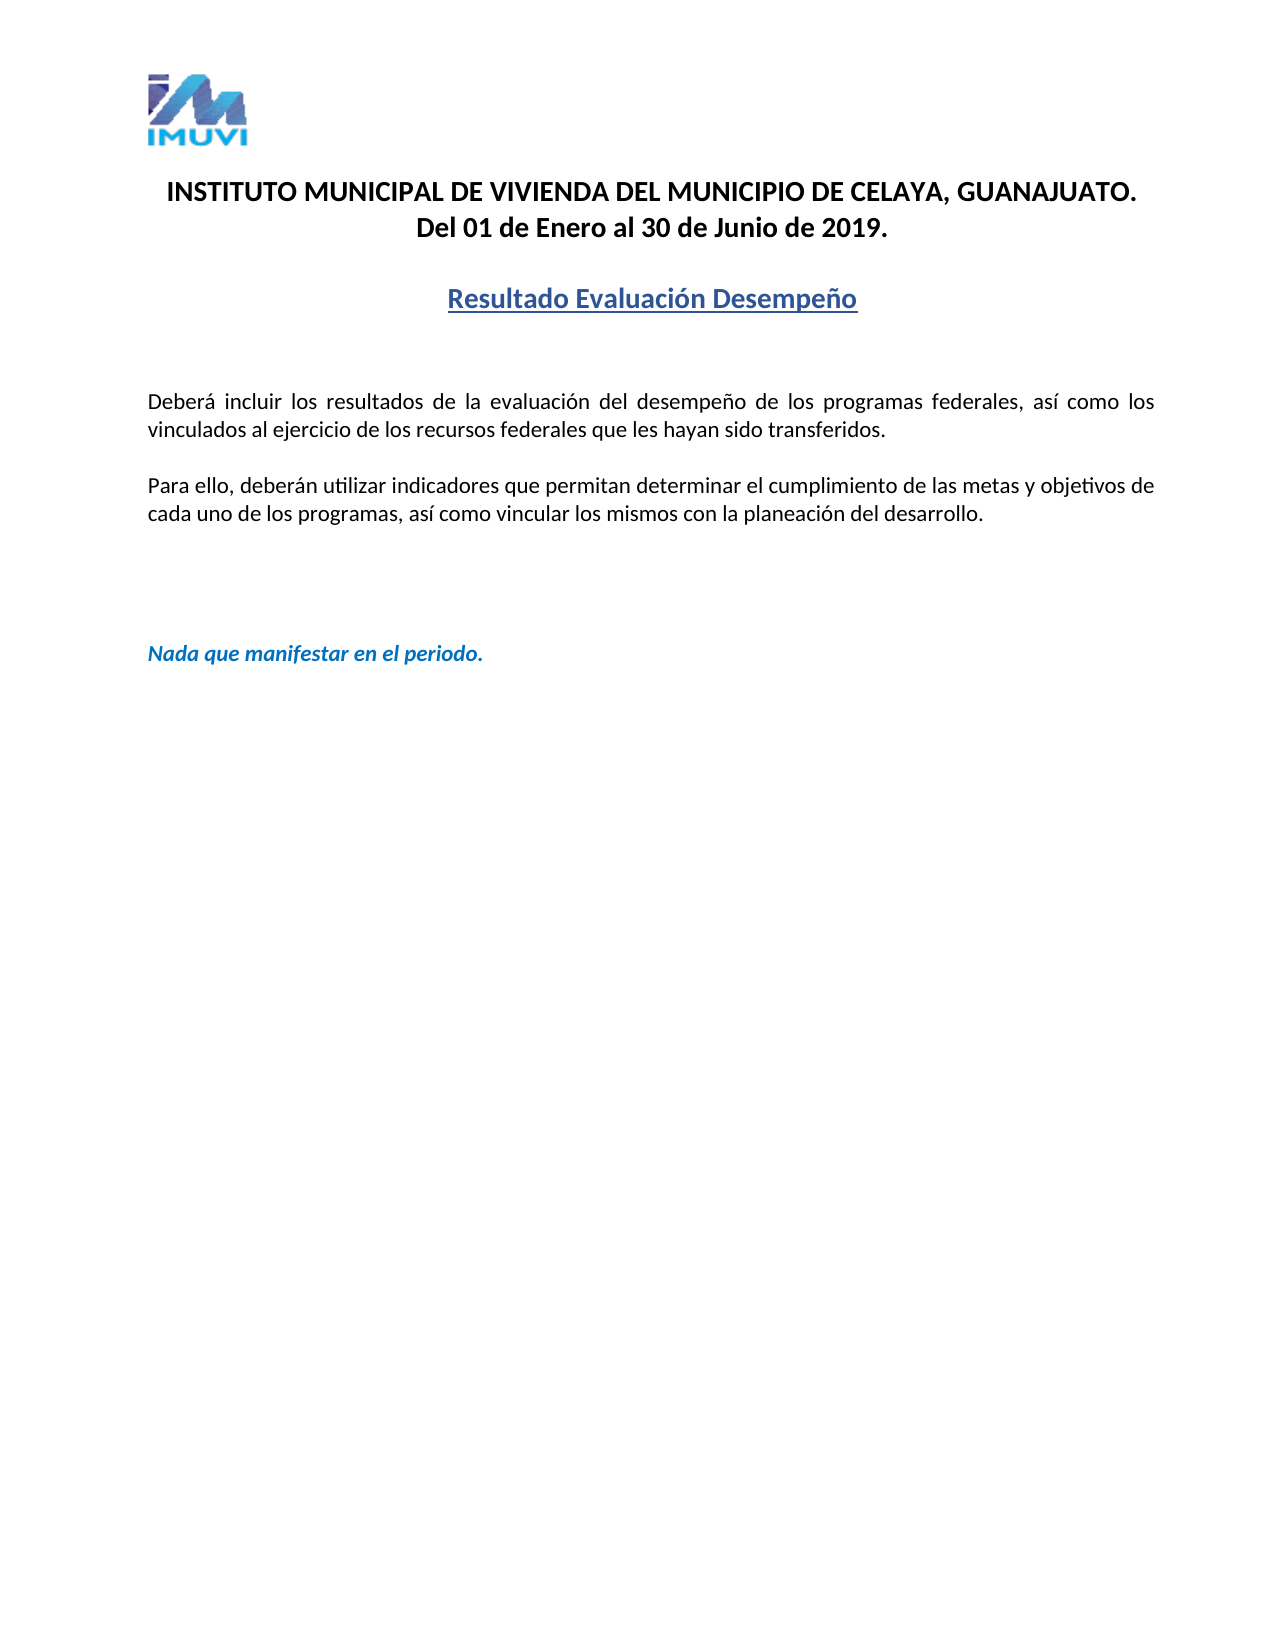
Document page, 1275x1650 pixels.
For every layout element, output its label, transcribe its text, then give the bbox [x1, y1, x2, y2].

text Para ello, deberán utilizar indicadores que permitan determinar el cumplimiento de las metas y objetivos de cada uno de los programas, así como vincular los mismos con la planeación del desarrollo. [148, 471, 1157, 527]
text INSTITUTO MUNICIPAL DE VIVIENDA DEL MUNICIPIO DE CELAYA, GUANAJUATO. [148, 173, 1157, 209]
text Resultado Evaluación Desempeño [148, 280, 1157, 316]
text Nada que manifestar en el periodo. [148, 639, 1157, 667]
text Del 01 de Enero al 30 de Junio de 2019. [148, 209, 1157, 245]
text Deberá incluir los resultados de la evaluación del desempeño de los programas federales, así como los vinculados al ejercicio de los recursos federales que les hayan sido transferidos. [148, 387, 1157, 443]
picture [147, 73, 250, 149]
